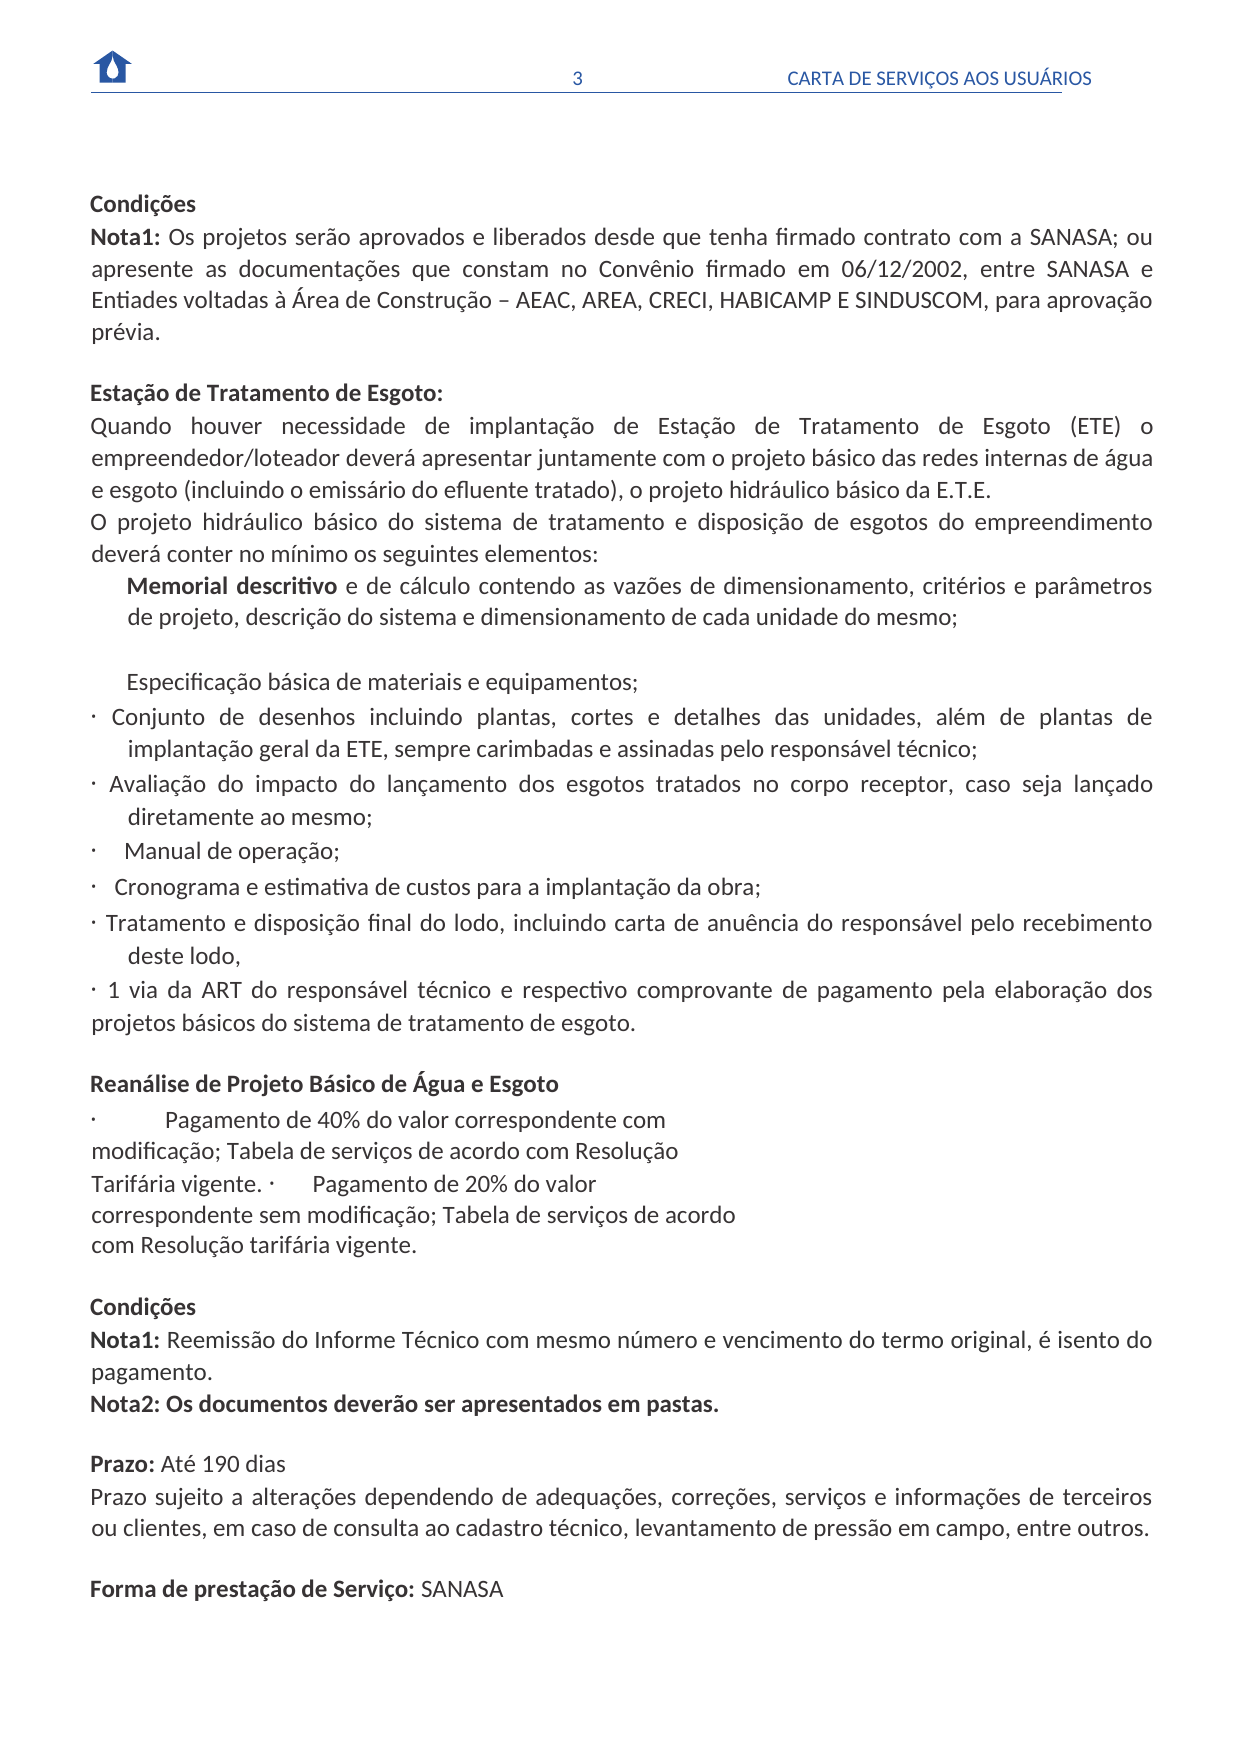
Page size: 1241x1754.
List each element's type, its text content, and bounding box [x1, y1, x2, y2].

text Nota1: Reemissão do Informe Técnico com mesmo número e vencimento do termo original, é isento do pagamento. [90, 1324, 1154, 1386]
text Estação de Tratamento de Esgoto: [90, 377, 1154, 408]
text · Tratamento e disposição final do lodo, incluindo carta de anuência do responsável pelo recebimento deste lodo, [90, 905, 1154, 971]
text · Cronograma e estimativa de custos para a implantação da obra; [90, 869, 1154, 903]
text Condições [90, 1291, 1154, 1321]
text Reanálise de Projeto Básico de Água e Esgoto [90, 1068, 1154, 1099]
text Memorial descritivo e de cálculo contendo as vazões de dimensionamento, critérios e parâmetros de projeto, descrição do sistema e dimensionamento de cada unidade do mesmo; [126, 570, 1154, 632]
text · 1 via da ART do responsável técnico e respectivo comprovante de pagamento pela elaboração dos projetos básicos do sistema de tratamento de esgoto. [90, 972, 1154, 1038]
text · Pagamento de 40% do valor correspondente com modificação; Tabela de serviços de acordo com Resolução Tarifária vigente. · Pagamento de 20% do valor correspondente sem modificação; Tabela de serviços de acordo com Resolução tarifária vigente. [90, 1102, 745, 1260]
text Forma de prestação de Serviço: SANASA [90, 1573, 1154, 1604]
text · Conjunto de desenhos incluindo plantas, cortes e detalhes das unidades, além de plantas de implantação geral da ETE, sempre carimbadas e assinadas pelo responsável técnico; [90, 698, 1154, 764]
text Prazo sujeito a alterações dependendo de adequações, correções, serviços e informações de terceiros ou clientes, em caso de consulta ao cadastro técnico, levantamento de pressão em campo, entre outros. [90, 1481, 1154, 1543]
text · Avaliação do impacto do lançamento dos esgotos tratados no corpo receptor, caso seja lançado diretamente ao mesmo; [90, 766, 1154, 831]
text · Manual de operação; [90, 833, 1154, 867]
text Especificação básica de materiais e equipamentos; [126, 666, 1154, 696]
text Nota2: Os documentos deverão ser apresentados em pastas. [90, 1388, 1154, 1418]
text Prazo: Até 190 dias [90, 1448, 1154, 1479]
text Quando houver necessidade de implantação de Estação de Tratamento de Esgoto (ETE) o empreendedor/loteador deverá apresentar juntamente com o projeto básico das redes internas de água e esgoto (incluindo o emissário do efluente tratado), o projeto hidráulico básico da E.T.E. [90, 411, 1154, 504]
text O projeto hidráulico básico do sistema de tratamento e disposição de esgotos do empreendimento deverá conter no mínimo os seguintes elementos: [90, 506, 1154, 568]
text Condições [90, 188, 1154, 219]
text Nota1: Os projetos serão aprovados e liberados desde que tenha firmado contrato com a SANASA; ou apresente as documentações que constam no Convênio firmado em 06/12/2002, entre SANASA e Entiades voltadas à Área de Construção – AEAC, AREA, CRECI, HABICAMP E SINDUSCOM, para aprovação prévia. [90, 221, 1154, 347]
